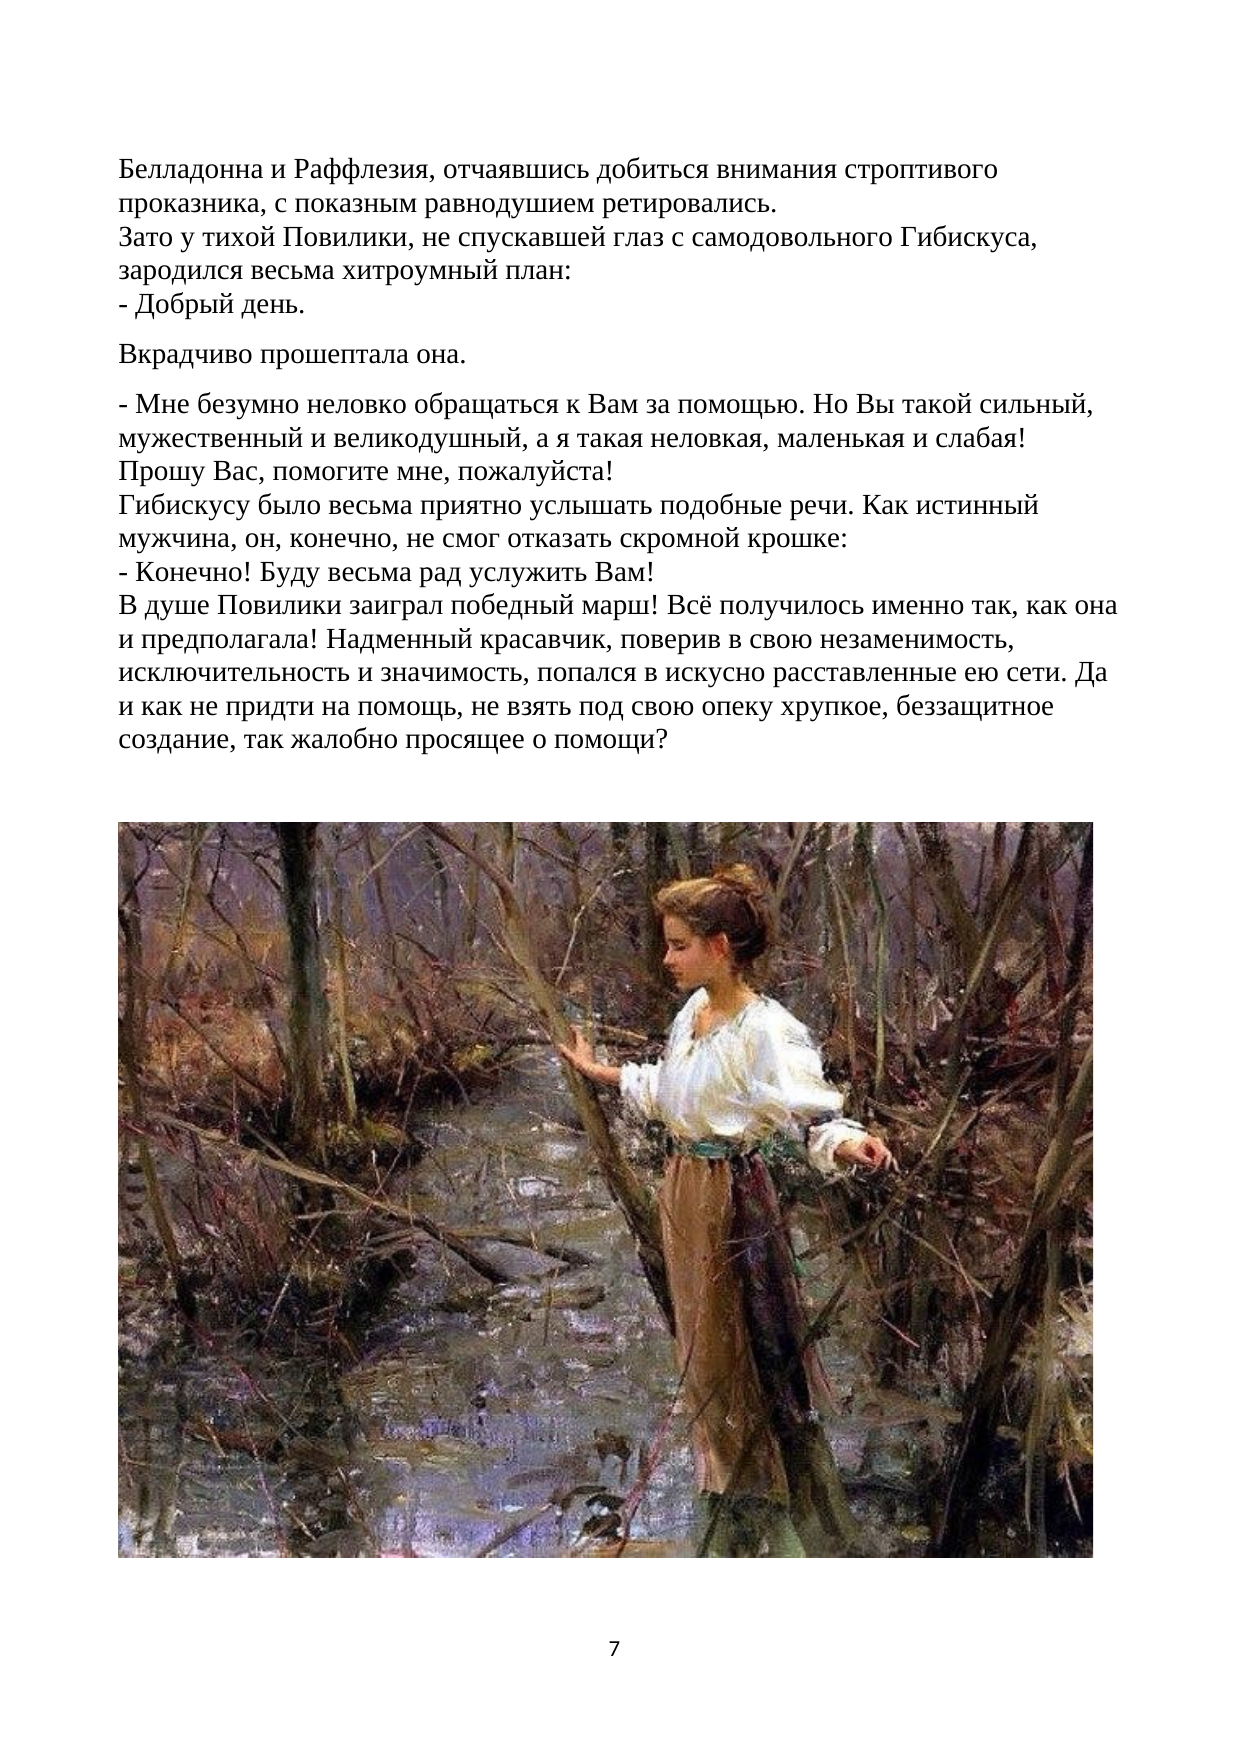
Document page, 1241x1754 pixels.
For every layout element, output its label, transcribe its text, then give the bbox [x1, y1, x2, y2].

text Вкрадчиво прошептала она. [118, 336, 1122, 369]
text - Мне безумно неловко обращаться к Вам за помощью. Но Вы такой сильный, мужественный и великодушный, а я такая неловкая, маленькая и слабая! Прошу Вас, помогите мне, пожалуйста! Гибискусу было весьма приятно услышать подобные речи. Как истинный мужчина, он, конечно, не смог отказать скромной крошке: - Конечно! Буду весьма рад услужить Вам! В душе Повилики заиграл победный марш! Всё получилось именно так, как она и предполагала! Надменный красавчик, поверив в свою незаменимость, исключительность и значимость, попался в искусно расставленные ею сети. Да и как не придти на помощь, не взять под свою опеку хрупкое, беззащитное создание, так жалобно просящее о помощи? [118, 386, 1122, 755]
text Белладонна и Раффлезия, отчаявшись добиться внимания строптивого проказника, с показным равнодушием ретировались. Зато у тихой Повилики, не спускавшей глаз с самодовольного Гибискуса, зародился весьма хитроумный план: - Добрый день. [118, 118, 1122, 319]
picture [118, 822, 1094, 1558]
